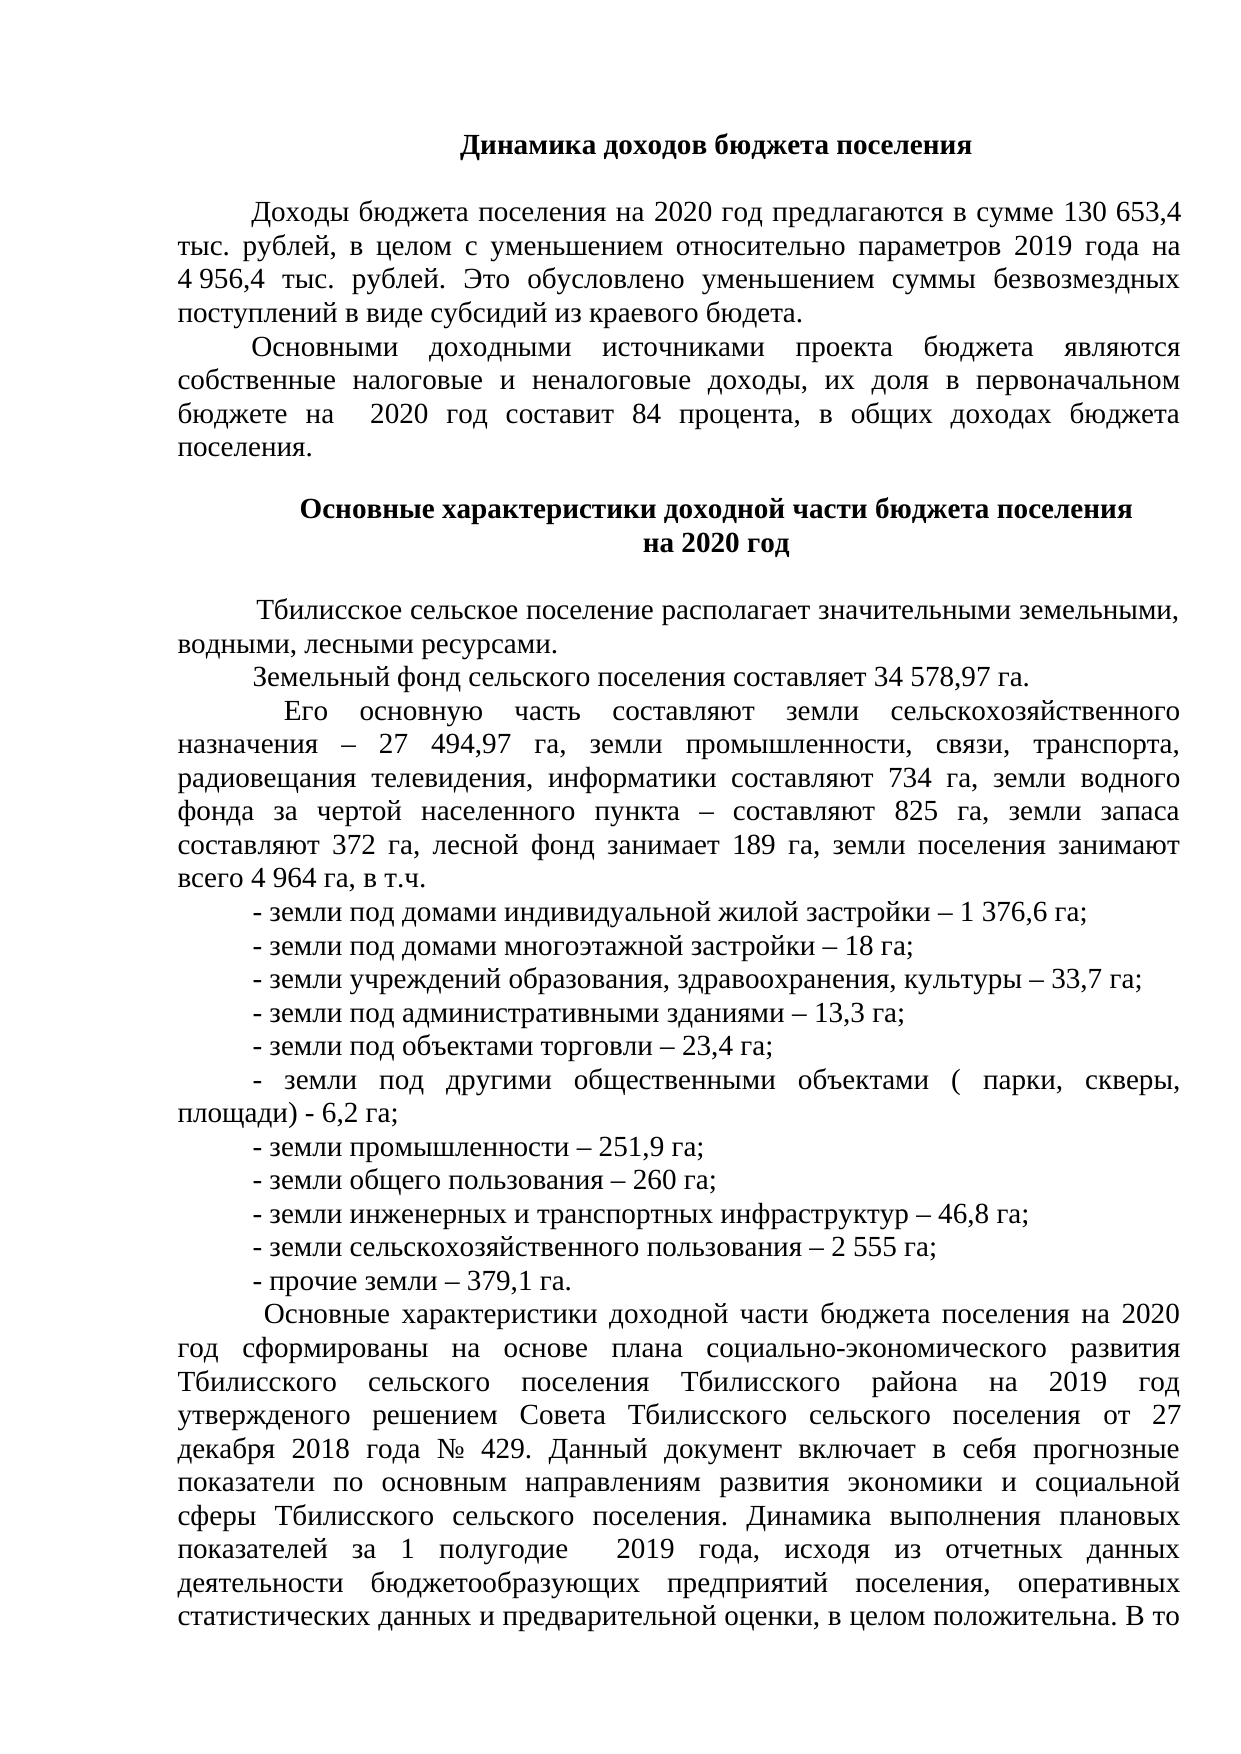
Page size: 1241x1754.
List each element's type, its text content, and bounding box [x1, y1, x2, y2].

text Его основную часть составляют земли сельскохозяйственного назначения – 27 494,97 га, земли промышленности, связи, транспорта, радиовещания телевидения, информатики составляют 734 га, земли водного фонда за чертой населенного пункта – составляют 825 га, земли запаса составляют 372 га, лесной фонд занимает 189 га, земли поселения занимают всего 4 964 га, в т.ч. [177, 693, 1181, 894]
text Тбилисское сельское поселение располагает значительными земельными, водными, лесными ресурсами. [177, 592, 1181, 659]
text - земли под домами многоэтажной застройки – 18 га; [177, 928, 1181, 961]
text - земли промышленности – 251,9 га; [177, 1129, 1181, 1162]
text - земли сельскохозяйственного пользования – 2 555 га; [177, 1229, 1181, 1263]
text - прочие земли – 379,1 га. [177, 1263, 1181, 1297]
text - земли под объектами торговли – 23,4 га; [177, 1028, 1181, 1062]
text Доходы бюджета поселения на 2020 год предлагаются в сумме 130 653,4 тыс. рублей, в целом с уменьшением относительно параметров 2019 года на 4 956,4 тыс. рублей. Это обусловлено уменьшением суммы безвозмездных поступлений в виде субсидий из краевого бюдета. [177, 194, 1181, 329]
text Основными доходными источниками проекта бюджета являются собственные налоговые и неналоговые доходы, их доля в первоначальном бюджете на 2020 год составит 84 процента, в общих доходах бюджета поселения. [177, 329, 1181, 463]
text Земельный фонд сельского поселения составляет 34 578,97 га. [177, 659, 1181, 693]
text - земли под другими общественными объектами ( парки, скверы, площади) - 6,2 га; [177, 1062, 1181, 1129]
text Динамика доходов бюджета поселения [177, 127, 1181, 161]
text на 2020 год [177, 525, 1181, 559]
text - земли инженерных и транспортных инфраструктур – 46,8 га; [177, 1196, 1181, 1229]
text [177, 1297, 1181, 1632]
text - земли под административными зданиями – 13,3 га; [177, 995, 1181, 1028]
text Основные характеристики доходной части бюджета поселения [177, 492, 1181, 525]
text - земли под домами индивидуальной жилой застройки – 1 376,6 га; [177, 894, 1181, 928]
text - земли учреждений образования, здравоохранения, культуры – 33,7 га; [177, 961, 1181, 995]
text - земли общего пользования – 260 га; [177, 1162, 1181, 1196]
